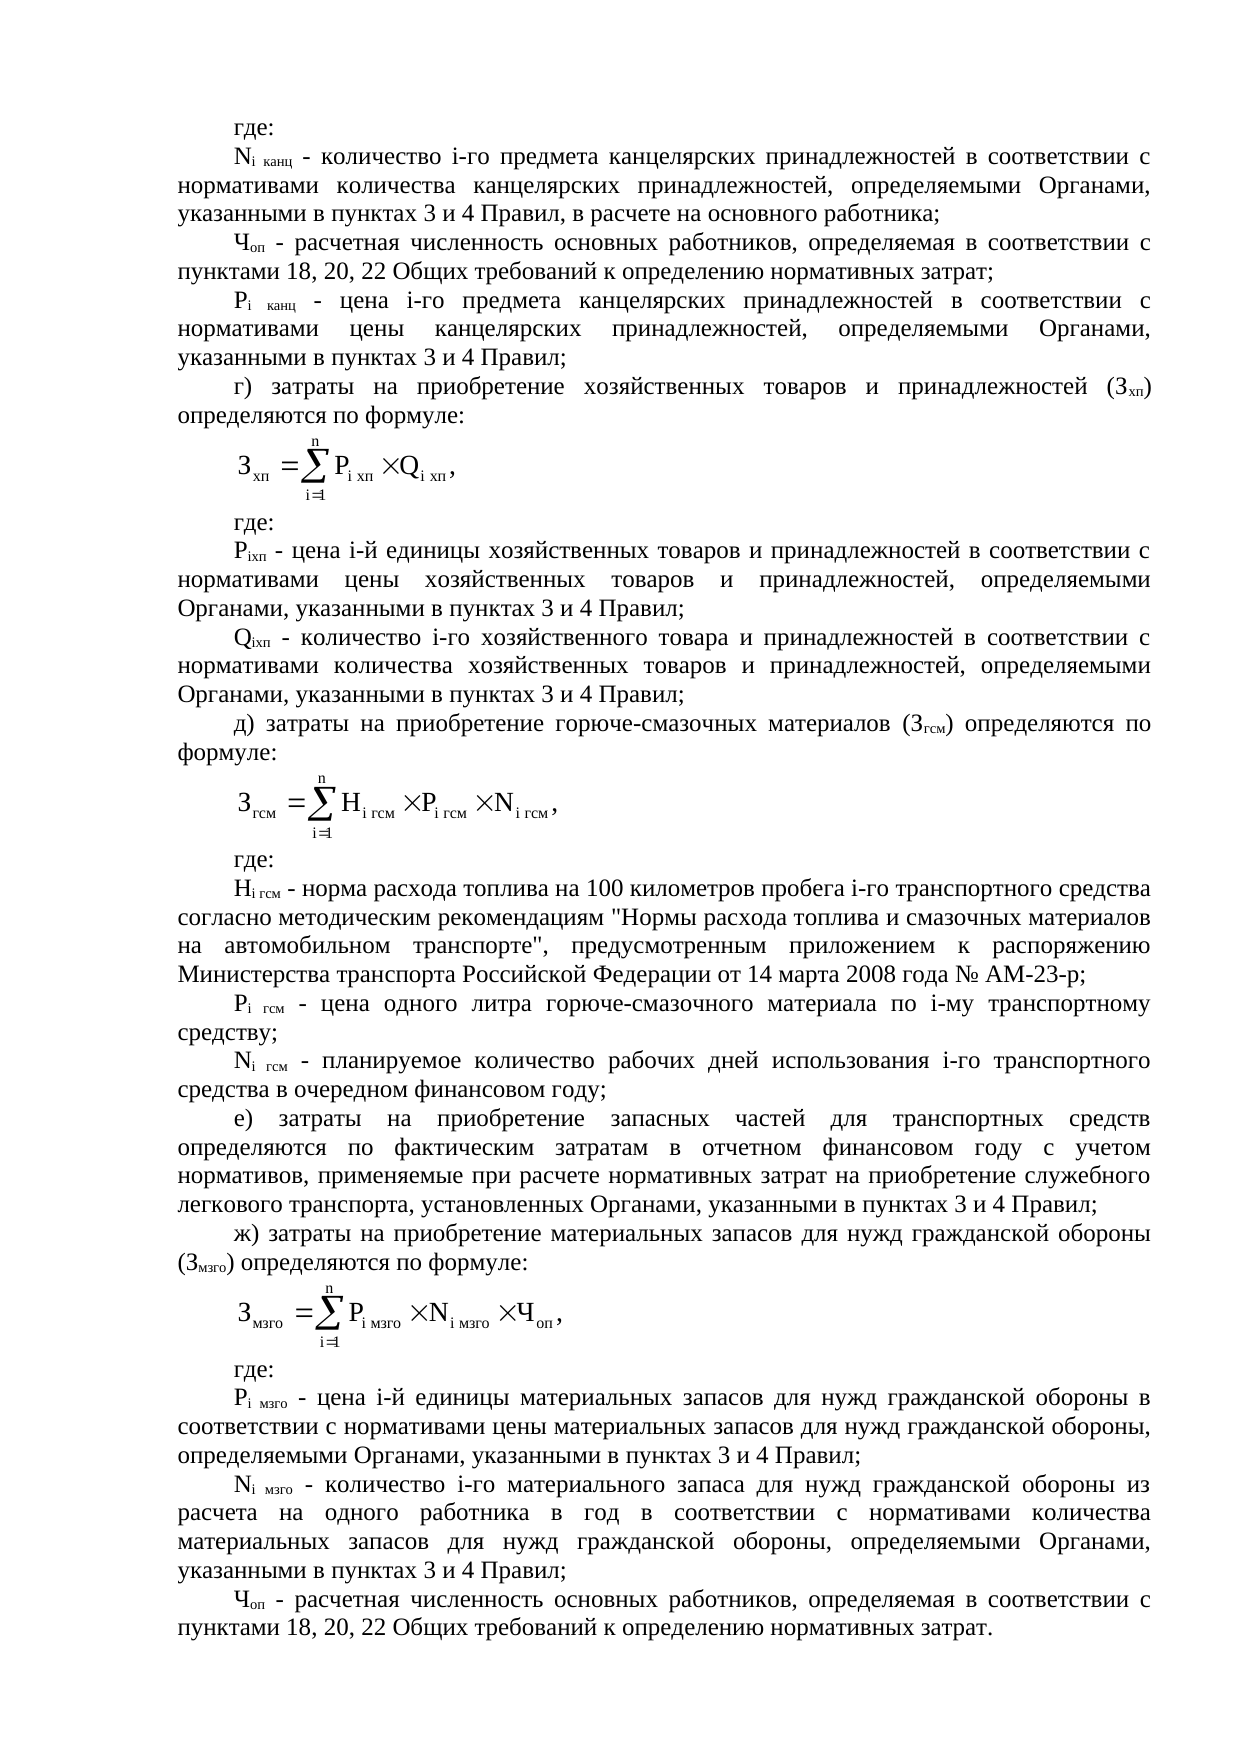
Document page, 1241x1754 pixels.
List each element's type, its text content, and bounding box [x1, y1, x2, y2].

text где: [177, 112, 1152, 141]
text Чоп - расчетная численность основных работников, определяемая в соответствии с пунктами 18, 20, 22 Общих требований к определению нормативных затрат. [177, 1584, 1152, 1641]
text Piхп - цена i-й единицы хозяйственных товаров и принадлежностей в соответствии с нормативами цены хозяйственных товаров и принадлежностей, определяемыми Органами, указанными в пунктах 3 и 4 Правил; [177, 536, 1152, 622]
text где: [177, 1354, 1152, 1382]
text д) затраты на приобретение горюче-смазочных материалов (Згсм) определяются по формуле: [177, 708, 1152, 766]
text Чоп - расчетная численность основных работников, определяемая в соответствии с пунктами 18, 20, 22 Общих требований к определению нормативных затрат; [177, 227, 1152, 285]
text ж) затраты на приобретение материальных запасов для нужд гражданской обороны (Змзго) определяются по формуле: [177, 1218, 1152, 1275]
text г) затраты на приобретение хозяйственных товаров и принадлежностей (Зхп) определяются по формуле: [177, 371, 1152, 428]
text е) затраты на приобретение запасных частей для транспортных средств определяются по фактическим затратам в отчетном финансовом году с учетом нормативов, применяемые при расчете нормативных затрат на приобретение служебного легкового транспорта, установленных Органами, указанными в пунктах 3 и 4 Правил; [177, 1103, 1152, 1218]
text Pi мзго - цена i-й единицы материальных запасов для нужд гражданской обороны в соответствии с нормативами цены материальных запасов для нужд гражданской обороны, определяемыми Органами, указанными в пунктах 3 и 4 Правил; [177, 1382, 1152, 1469]
text Hi гсм - норма расхода топлива на 100 километров пробега i-го транспортного средства согласно методическим рекомендациям "Нормы расхода топлива и смазочных материалов на автомобильном транспорте", предусмотренным приложением к распоряжению Министерства транспорта Российской Федерации от 14 марта 2008 года № АМ-23-р; [177, 873, 1152, 988]
text Qiхп - количество i-го хозяйственного товара и принадлежностей в соответствии с нормативами количества хозяйственных товаров и принадлежностей, определяемыми Органами, указанными в пунктах 3 и 4 Правил; [177, 622, 1152, 708]
text Pi гсм - цена одного литра горюче-смазочного материала по i-му транспортному средству; [177, 988, 1152, 1045]
text где: [177, 507, 1152, 536]
text где: [177, 844, 1152, 873]
text Ni канц - количество i-го предмета канцелярских принадлежностей в соответствии с нормативами количества канцелярских принадлежностей, определяемыми Органами, указанными в пунктах 3 и 4 Правил, в расчете на основного работника; [177, 141, 1152, 227]
text Ni гсм - планируемое количество рабочих дней использования i-го транспортного средства в очередном финансовом году; [177, 1045, 1152, 1103]
text Pi канц - цена i-го предмета канцелярских принадлежностей в соответствии с нормативами цены канцелярских принадлежностей, определяемыми Органами, указанными в пунктах 3 и 4 Правил; [177, 285, 1152, 371]
text Ni мзго - количество i-го материального запаса для нужд гражданской обороны из расчета на одного работника в год в соответствии с нормативами количества материальных запасов для нужд гражданской обороны, определяемыми Органами, указанными в пунктах 3 и 4 Правил; [177, 1469, 1152, 1584]
